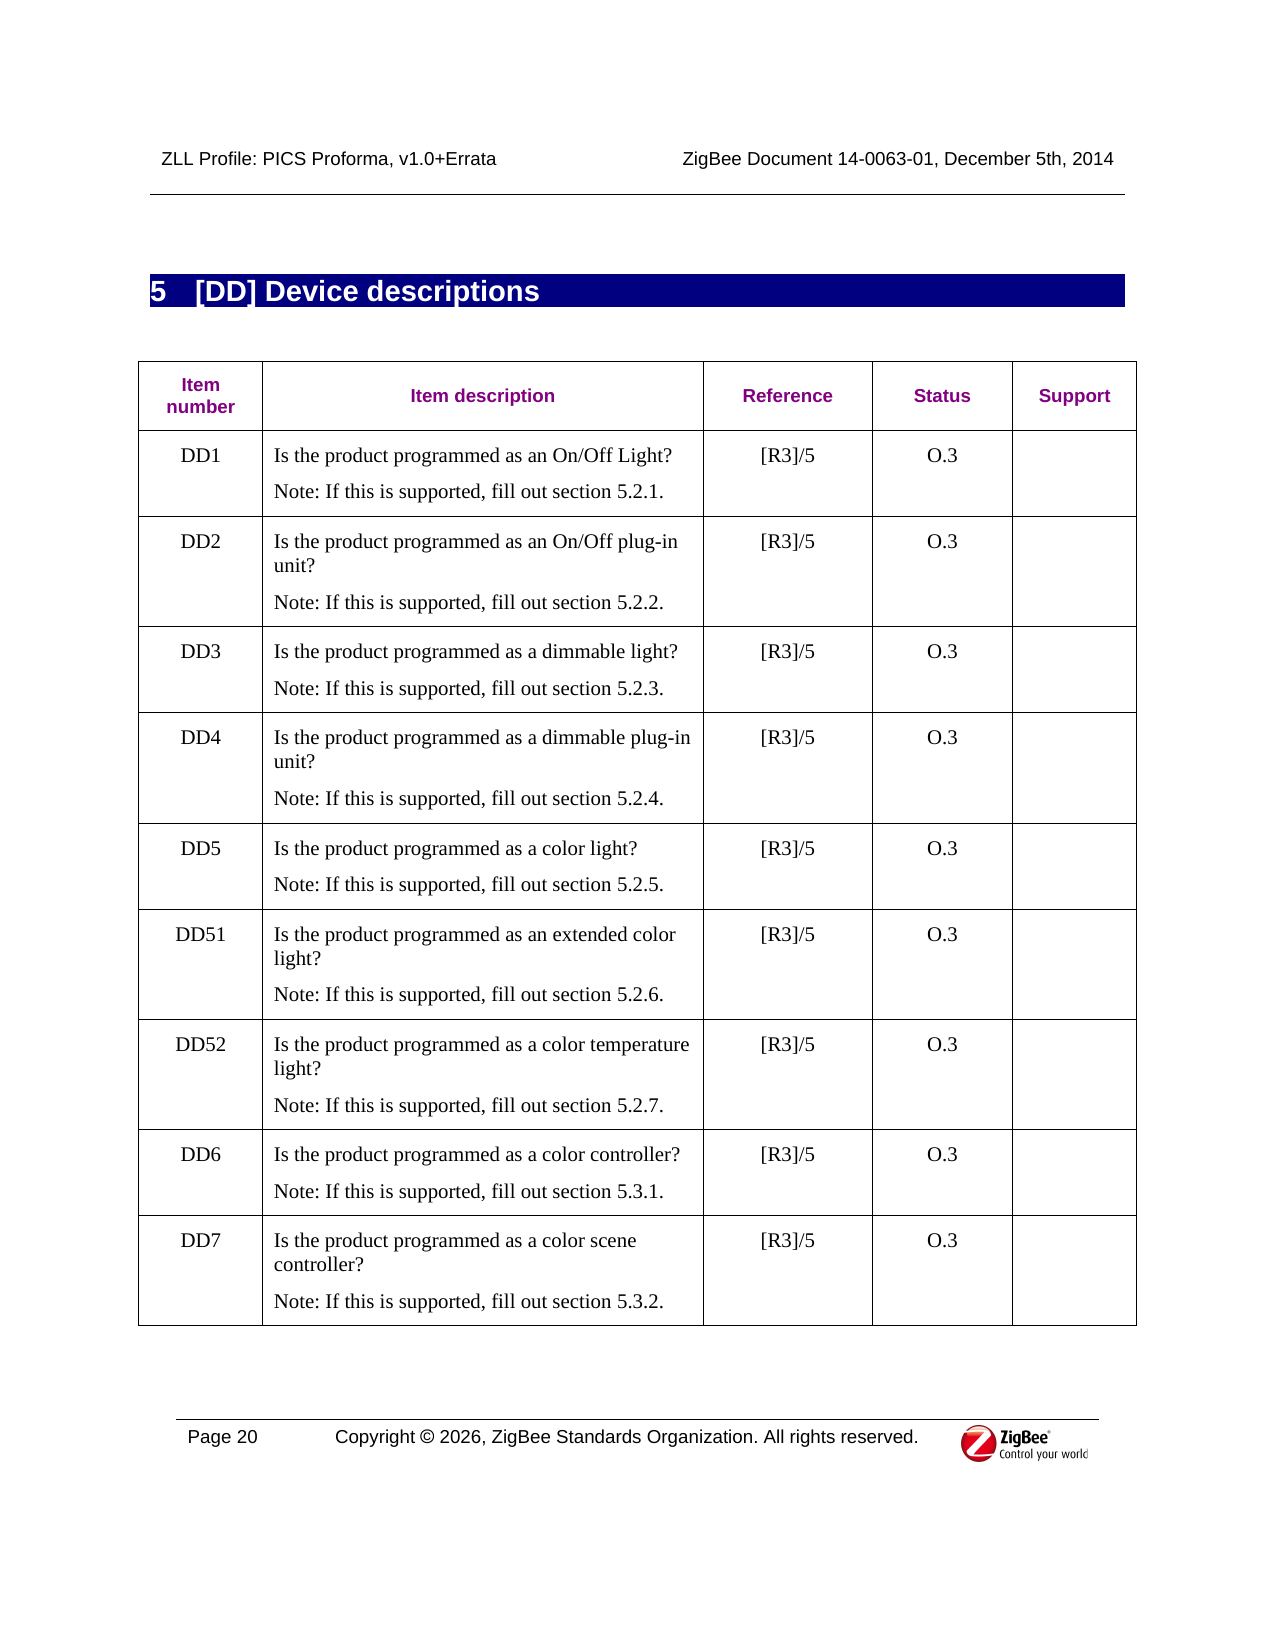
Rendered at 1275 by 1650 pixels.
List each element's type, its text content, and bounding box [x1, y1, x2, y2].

table_cell Is the product programmed as a dimmable light? Note: If this is supported, fill out section 5.2.3. [263, 627, 703, 712]
table_cell O.3 [873, 517, 1012, 626]
table_cell O.3 [873, 824, 1012, 909]
table_cell [1013, 1216, 1136, 1325]
table_cell [R3]/5 [704, 824, 872, 909]
table_cell [R3]/5 [704, 431, 872, 516]
table_cell O.3 [873, 910, 1012, 1019]
table_cell Is the product programmed as a color controller? Note: If this is supported, fill out section 5.3.1. [263, 1130, 703, 1215]
table_cell DD5 [139, 824, 262, 909]
table_cell Is the product programmed as a color scene controller? Note: If this is supported, fill out section 5.3.2. [263, 1216, 703, 1325]
table_cell [1013, 1020, 1136, 1129]
table_cell Is the product programmed as an On/Off plug-in unit? Note: If this is supported, fill out section 5.2.2. [263, 517, 703, 626]
table_cell [R3]/5 [704, 1216, 872, 1325]
table_cell Is the product programmed as a dimmable plug-in unit? Note: If this is supported, fill out section 5.2.4. [263, 713, 703, 822]
table_cell [1013, 910, 1136, 1019]
table_cell Is the product programmed as an extended color light? Note: If this is supported, fill out section 5.2.6. [263, 910, 703, 1019]
table_cell DD3 [139, 627, 262, 712]
table_cell O.3 [873, 627, 1012, 712]
table_header Status [873, 362, 1012, 430]
table_cell DD7 [139, 1216, 262, 1325]
subtitle [DD] Device descriptions [150, 274, 1125, 307]
table_cell DD4 [139, 713, 262, 822]
table_header Item number [139, 362, 262, 430]
table_cell DD51 [139, 910, 262, 1019]
table_cell O.3 [873, 713, 1012, 822]
table_cell DD1 [139, 431, 262, 516]
table_cell Is the product programmed as an On/Off Light? Note: If this is supported, fill out section 5.2.1. [263, 431, 703, 516]
table_cell O.3 [873, 1130, 1012, 1215]
table_cell [R3]/5 [704, 1020, 872, 1129]
picture [961, 1425, 1088, 1462]
table_cell [R3]/5 [704, 910, 872, 1019]
table_cell Is the product programmed as a color light? Note: If this is supported, fill out section 5.2.5. [263, 824, 703, 909]
table_header Support [1013, 362, 1136, 430]
table_cell [1013, 824, 1136, 909]
table_cell [R3]/5 [704, 517, 872, 626]
table_cell DD2 [139, 517, 262, 626]
table_cell [R3]/5 [704, 627, 872, 712]
table_cell DD6 [139, 1130, 262, 1215]
table_cell [1013, 517, 1136, 626]
table_cell [1013, 713, 1136, 822]
table_cell [1013, 431, 1136, 516]
table_cell Is the product programmed as a color temperature light? Note: If this is supported, fill out section 5.2.7. [263, 1020, 703, 1129]
table_cell [1013, 627, 1136, 712]
table_cell O.3 [873, 431, 1012, 516]
table_cell [R3]/5 [704, 1130, 872, 1215]
table_cell O.3 [873, 1020, 1012, 1129]
table_cell O.3 [873, 1216, 1012, 1325]
table_cell DD52 [139, 1020, 262, 1129]
table_cell [1013, 1130, 1136, 1215]
table_cell [R3]/5 [704, 713, 872, 822]
table_header Item description [263, 362, 703, 430]
table_header Reference [704, 362, 872, 430]
